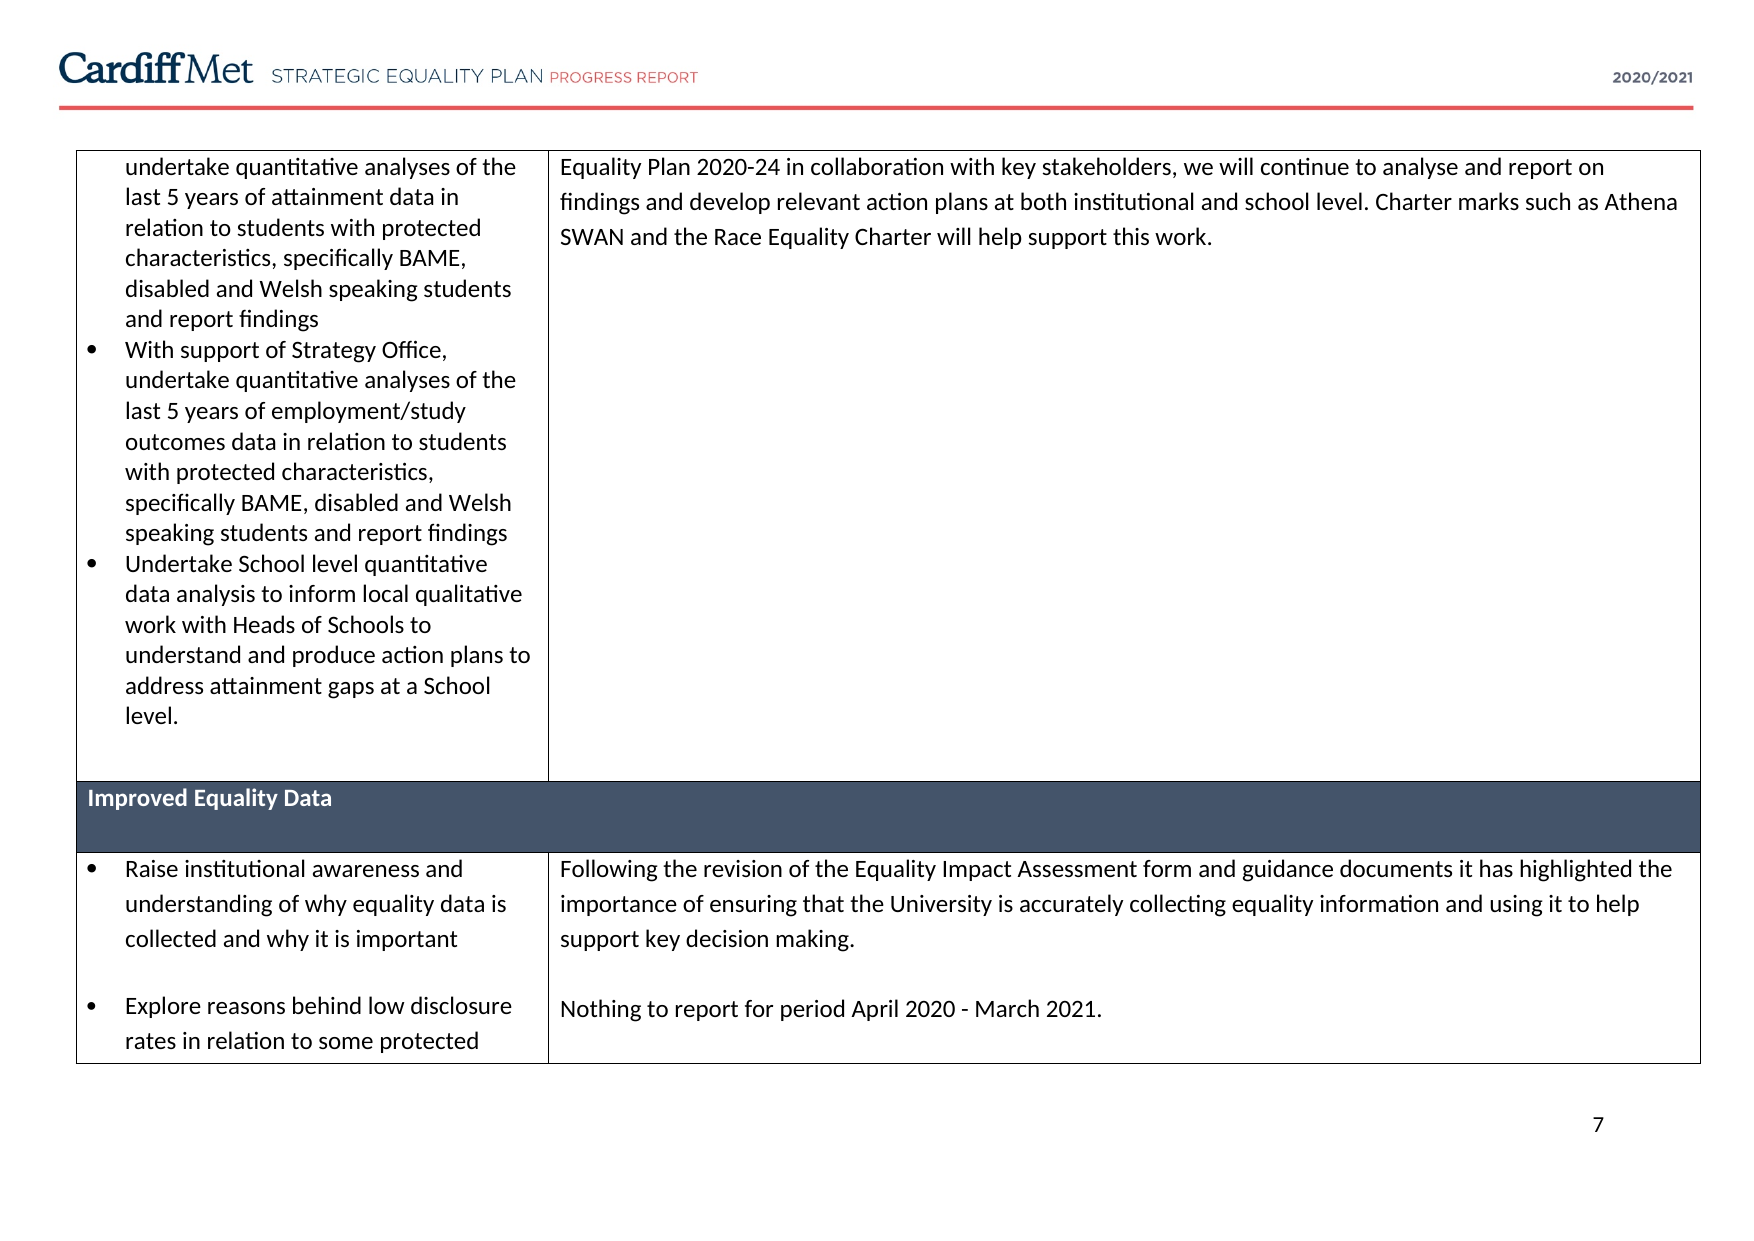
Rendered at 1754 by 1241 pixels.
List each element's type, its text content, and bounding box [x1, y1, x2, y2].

table_cell Improved Equality Data [77, 782, 1700, 852]
picture [0, 0, 1752, 134]
